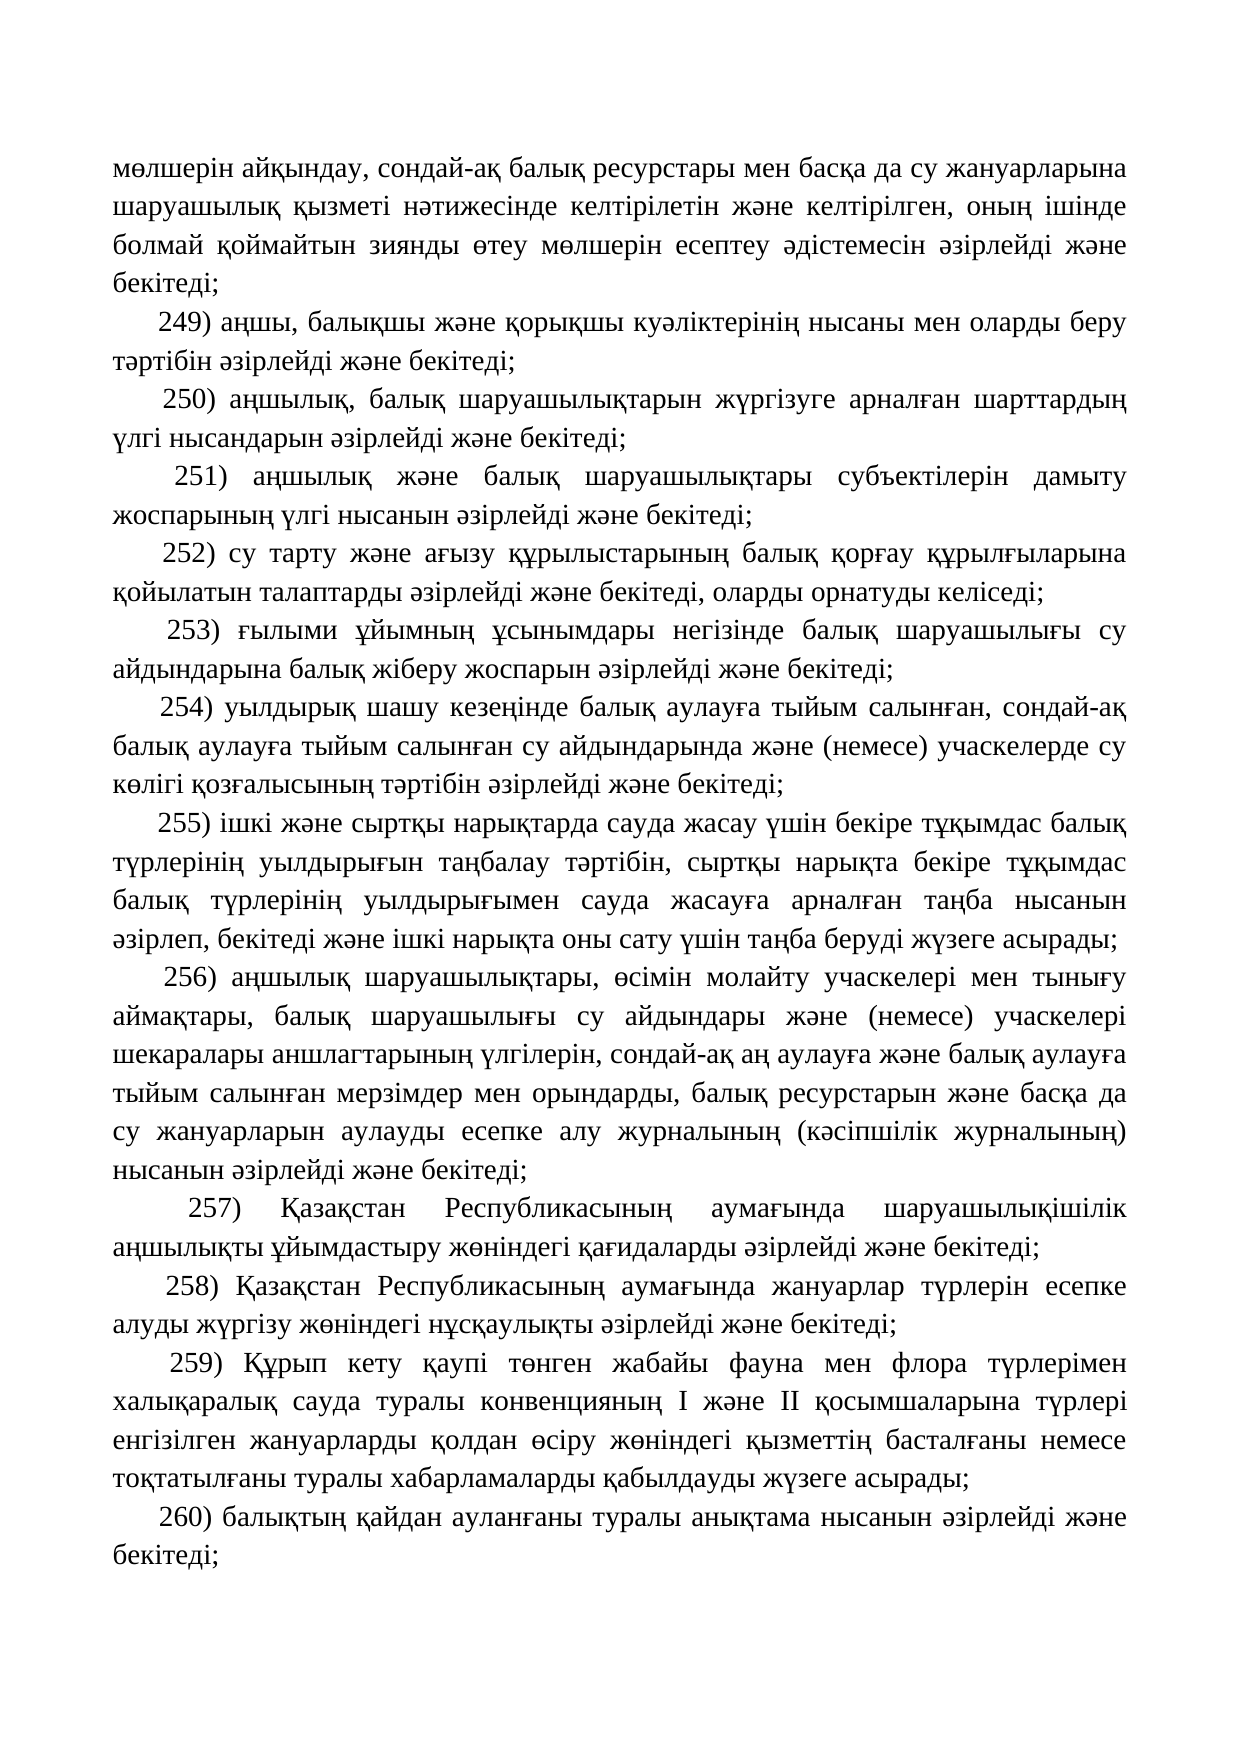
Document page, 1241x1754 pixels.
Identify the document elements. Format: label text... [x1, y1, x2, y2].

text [112, 150, 1128, 299]
text 250) аңшылық, балық шаруашылықтарын жүргізуге арналған шарттардың үлгі нысандарын әзірлейді және бекітеді; [112, 381, 1128, 453]
text 253) ғылыми ұйымның ұсынымдары негізінде балық шаруашылығы су айдындарына балық жіберу жоспарын әзірлейді және бекітеді; [112, 612, 1128, 684]
text 254) уылдырық шашу кезеңінде балық аулауға тыйым салынған, сондай-ақ балық аулауға тыйым салынған су айдындарында және (немесе) учаскелерде су көлігі қозғалысының тәртібін әзірлейді және бекітеді; [112, 689, 1128, 800]
text 252) су тарту және ағызу құрылыстарының балық қорғау құрылғыларына қойылатын талаптарды әзірлейді және бекітеді, оларды орнатуды келіседі; [112, 535, 1128, 607]
text 255) ішкі және сыртқы нарықтарда сауда жасау үшін бекіре тұқымдас балық түрлерінің уылдырығын таңбалау тәртібін, сыртқы нарықта бекіре тұқымдас балық түрлерінің уылдырығымен сауда жасауға арналған таңба нысанын әзірлеп, бекітеді және ішкі нарықта оны сату үшін таңба беруді жүзеге асырады; [112, 805, 1128, 954]
text 257) Қазақстан Республикасының аумағында шаруашылықішілік аңшылықты ұйымдастыру жөніндегі қағидаларды әзірлейді және бекітеді; [112, 1191, 1128, 1263]
text 258) Қазақстан Республикасының аумағында жануарлар түрлерін есепке алуды жүргізу жөніндегі нұсқаулықты әзірлейді және бекітеді; [112, 1268, 1128, 1340]
text 259) Құрып кету қаупі төнген жабайы фауна мен флора түрлерімен халықаралық сауда туралы конвенцияның I және II қосымшаларына түрлері енгізілген жануарларды қолдан өсіру жөніндегі қызметтің басталғаны немесе тоқтатылғаны туралы хабарламаларды қабылдауды жүзеге асырады; [112, 1345, 1128, 1494]
text 256) аңшылық шаруашылықтары, өсімін молайту учаскелері мен тынығу аймақтары, балық шаруашылығы су айдындары және (немесе) учаскелері шекаралары аншлагтарының үлгілерін, сондай-ақ аң аулауға және балық аулауға тыйым салынған мерзімдер мен орындарды, балық ресурстарын және басқа да су жануарларын аулауды есепке алу журналының (кәсіпшілік журналының) нысанын әзірлейді және бекітеді; [112, 959, 1128, 1186]
text 260) балықтың қайдан ауланғаны туралы анықтама нысанын әзірлейді және бекітеді; [112, 1499, 1128, 1571]
text 249) аңшы, балықшы және қорықшы куәліктерінің нысаны мен оларды беру тәртібін әзірлейді және бекітеді; [112, 304, 1128, 376]
text 251) аңшылық және балық шаруашылықтары субъектілерін дамыту жоспарының үлгі нысанын әзірлейді және бекітеді; [112, 458, 1128, 530]
